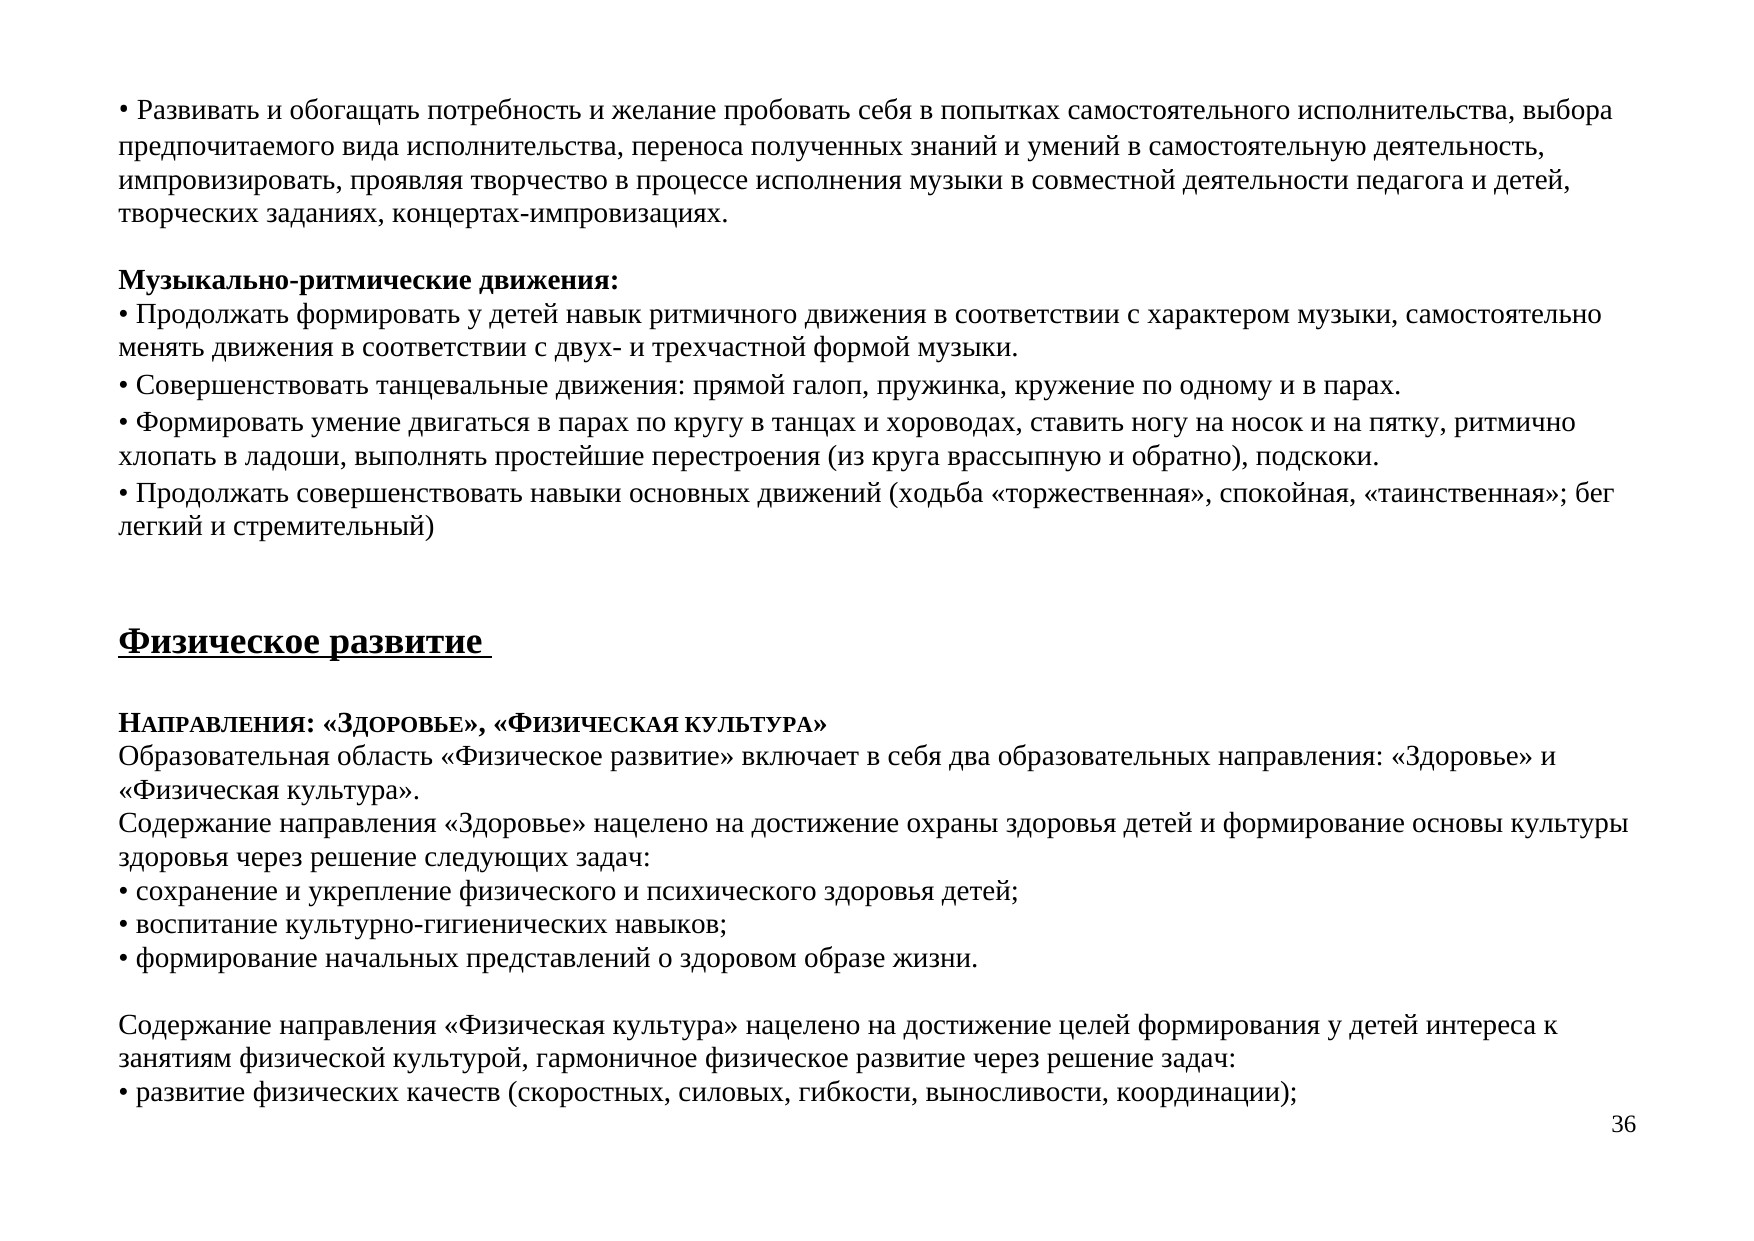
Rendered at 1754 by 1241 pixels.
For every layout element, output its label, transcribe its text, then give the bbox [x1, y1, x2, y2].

text Содержание направления «Физическая культура» нацелено на достижение целей формирования у детей интереса к занятиям физической культурой, гармоничное физическое развитие через решение задач: [118, 1007, 1636, 1074]
text Содержание направления «Здоровье» нацелено на достижение охраны здоровья детей и формирование основы культуры здоровья через решение следующих задач: [118, 806, 1636, 873]
text • сохранение и укрепление физического и психического здоровья детей; [118, 873, 1636, 906]
text Музыкально-ритмические движения: [118, 262, 1636, 296]
text • Продолжать совершенствовать навыки основных движений (ходьба «торжественная», спокойная, «таинственная»; бег легкий и стремительный) [118, 475, 1636, 542]
text • Совершенствовать танцевальные движения: прямой галоп, пружинка, кружение по одному и в парах. [118, 367, 1636, 400]
text • воспитание культурно-гигиенических навыков; [118, 906, 1636, 940]
text • Формировать умение двигаться в парах по кругу в танцах и хороводах, ставить ногу на носок и на пятку, ритмично хлопать в ладоши, выполнять простейшие перестроения (из круга врассыпную и обратно), подскоки. [118, 404, 1636, 471]
text НАПРАВЛЕНИЯ: «ЗДОРОВЬЕ», «ФИЗИЧЕСКАЯ КУЛЬТУРА» [118, 705, 1636, 738]
text • Развивать и обогащать потребность и желание пробовать себя в попытках самостоятельного исполнительства, выбора предпочитаемого вида исполнительства, переноса полученных знаний и умений в самостоятельную деятельность, импровизировать, проявляя творчество в процессе исполнения музыки в совместной деятельности педагога и детей, творческих заданиях, концертах-импровизациях. [118, 89, 1636, 229]
text • Продолжать формировать у детей навык ритмичного движения в соответствии с характером музыки, самостоятельно менять движения в соответствии с двух- и трехчастной формой музыки. [118, 296, 1636, 363]
text Образовательная область «Физическое развитие» включает в себя два образовательных направления: «Здоровье» и «Физическая культура». [118, 738, 1636, 806]
text • развитие физических качеств (скоростных, силовых, гибкости, выносливости, координации); [118, 1074, 1636, 1107]
text Физическое развитие [118, 619, 1636, 662]
text • формирование начальных представлений о здоровом образе жизни. [118, 940, 1636, 973]
